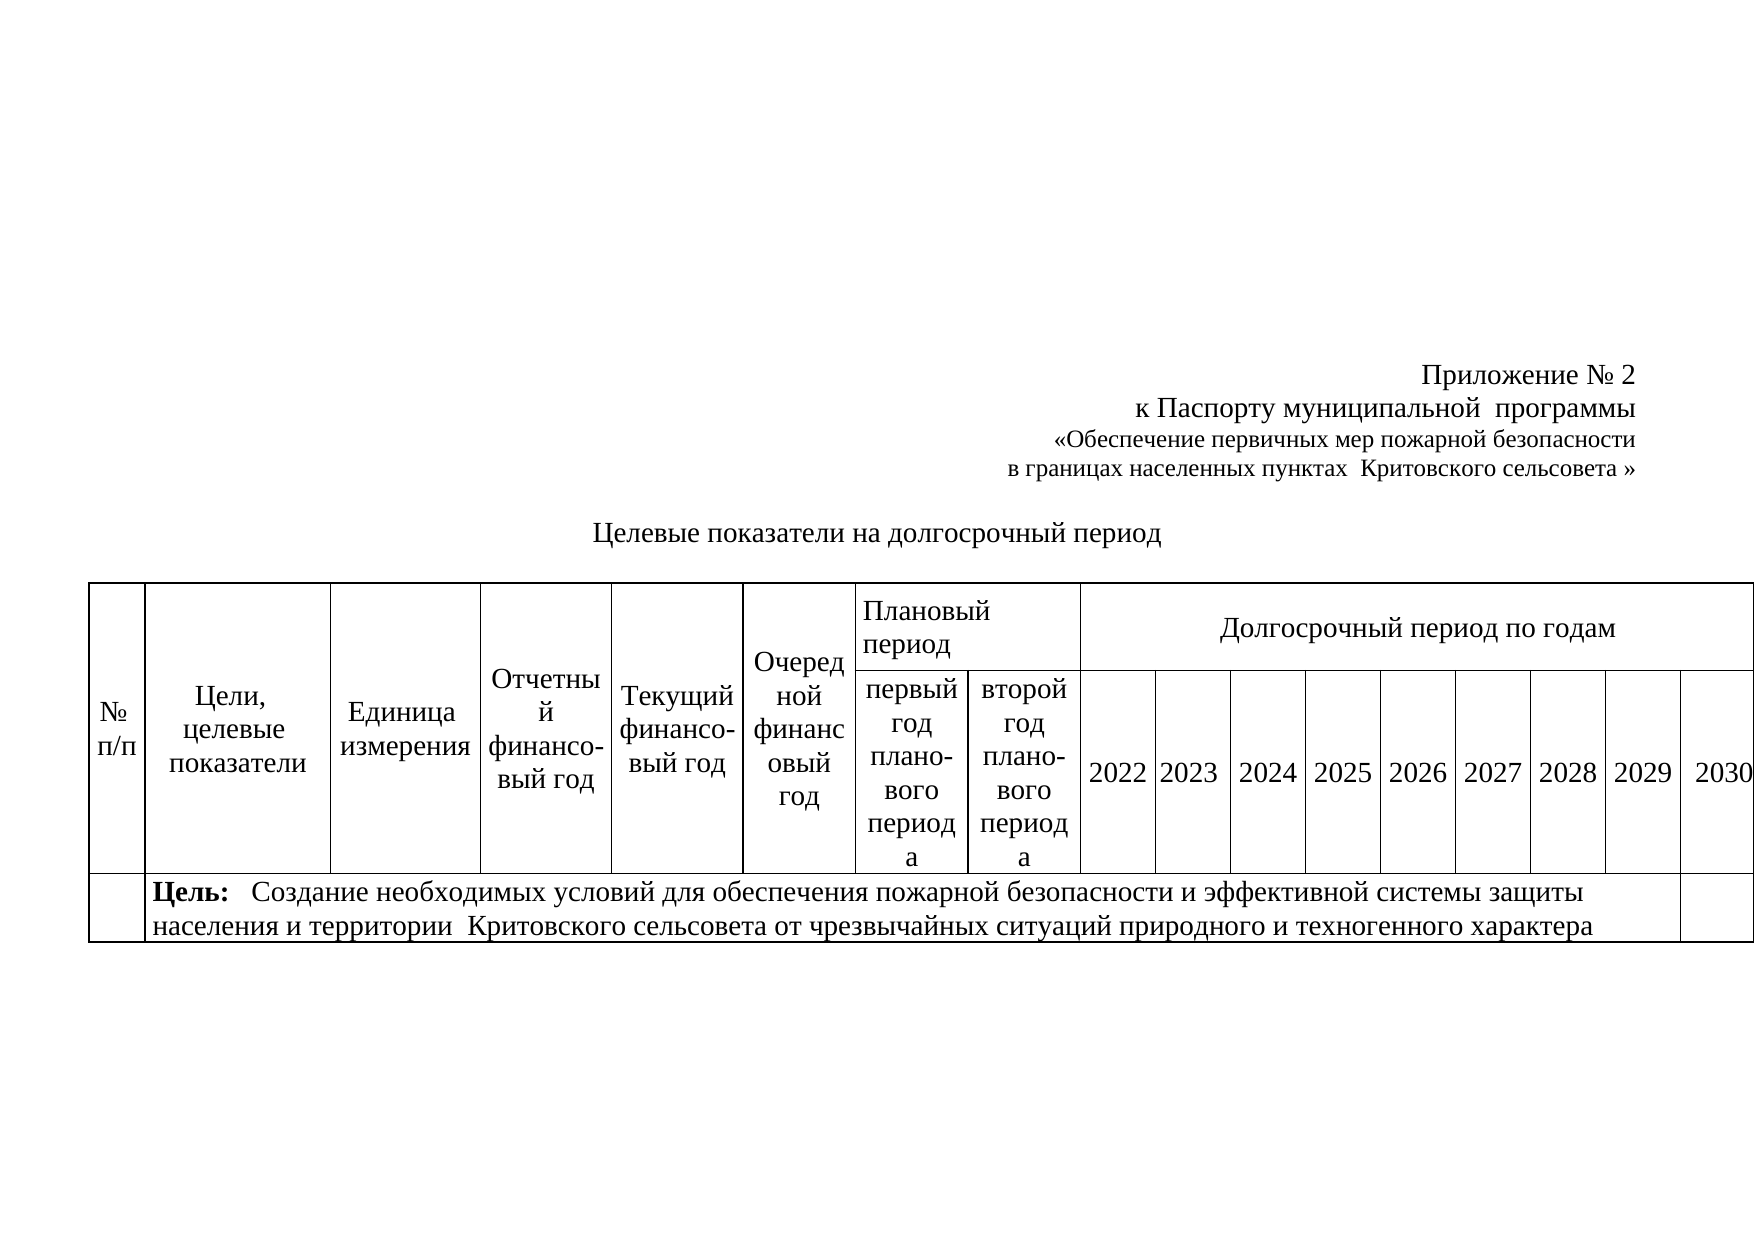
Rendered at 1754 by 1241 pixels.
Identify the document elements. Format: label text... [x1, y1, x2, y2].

text «Обеспечение первичных мер пожарной безопасности [886, 424, 1636, 453]
table_cell Цель: Создание необходимых условий для обеспечения пожарной безопасности и эффективной системы защиты населения и территории Критовского сельсовета от чрезвычайных ситуаций природного и техногенного характера [146, 874, 1680, 941]
table_header Отчетный финансо-вый год [481, 584, 611, 872]
text Целевые показатели на долгосрочный период [118, 515, 1636, 549]
table_cell 2027 [1456, 671, 1530, 872]
table_cell 2030 [1681, 671, 1753, 872]
table_cell второй год плано-вого периода [969, 671, 1080, 872]
table_header Долгосрочный период по годам [1081, 584, 1753, 670]
table_cell 2025 [1306, 671, 1380, 872]
table_header Очередной финансовый год [744, 584, 855, 872]
text к Паспорту муниципальной программы [999, 391, 1636, 424]
table_cell 2028 [1531, 671, 1605, 872]
table_cell первый год плано-вого периода [856, 671, 967, 872]
table_header Плановый период [856, 584, 1080, 670]
table_cell 2023 [1156, 671, 1230, 872]
table_cell 2022 [1081, 671, 1155, 872]
table_header Текущий финансо-вый год [612, 584, 742, 872]
table_cell [1681, 874, 1753, 941]
table_cell [90, 874, 144, 941]
table_cell 2024 [1231, 671, 1305, 872]
table_header Цели, целевые показатели [146, 584, 330, 872]
table_cell 2026 [1381, 671, 1455, 872]
text в границах населенных пунктах Критовского сельсовета » [886, 453, 1636, 482]
table_header № п/п [90, 584, 144, 872]
table_header Единица измерения [331, 584, 480, 872]
table_cell 2029 [1606, 671, 1680, 872]
text Приложение № 2 [118, 357, 1636, 391]
